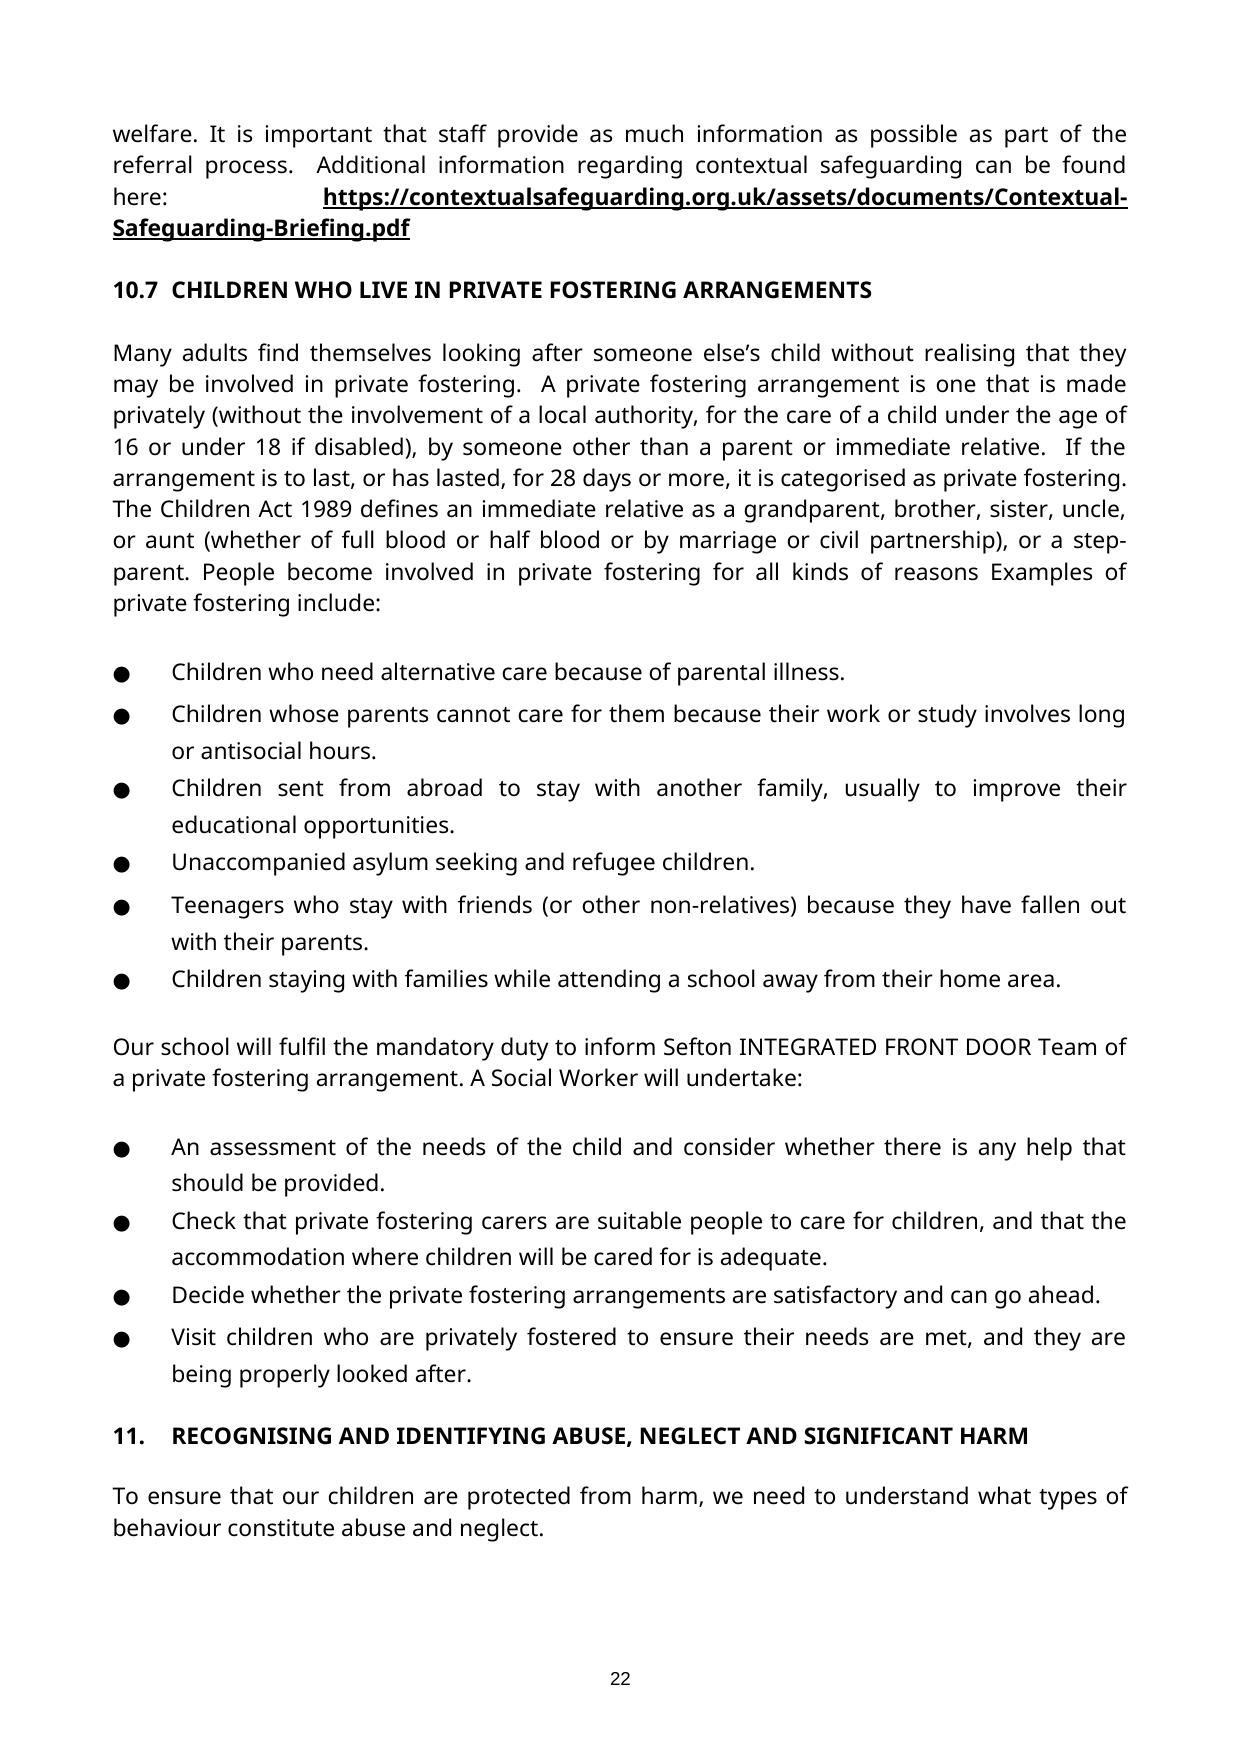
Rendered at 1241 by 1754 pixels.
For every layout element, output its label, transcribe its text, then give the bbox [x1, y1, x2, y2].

text Many adults find themselves looking after someone else’s child without realising that they may be involved in private fostering. A private fostering arrangement is one that is made privately (without the involvement of a local authority, for the care of a child under the age of 16 or under 18 if disabled), by someone other than a parent or immediate relative. If the arrangement is to last, or has lasted, for 28 days or more, it is categorised as private fostering. The Children Act 1989 defines an immediate relative as a grandparent, brother, sister, uncle, or aunt (whether of full blood or half blood or by marriage or civil partnership), or a step- parent. People become involved in private fostering for all kinds of reasons Examples of private fostering include: [112, 337, 1128, 618]
list Children who need alternative care because of parental illness. [112, 649, 1128, 692]
list Unaccompanied asylum seeking and refugee children. [112, 840, 1128, 883]
list RECOGNISING AND IDENTIFYING ABUSE, NEGLECT AND SIGNIFICANT HARM [112, 1420, 1128, 1451]
list Children sent from abroad to stay with another family, usually to improve their educational opportunities. [112, 766, 1128, 840]
list Teenagers who stay with friends (or other non-relatives) because they have fallen out with their parents. [112, 883, 1128, 957]
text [112, 118, 1128, 243]
text Our school will fulfil the mandatory duty to inform Sefton INTEGRATED FRONT DOOR Team of a private fostering arrangement. A Social Worker will undertake: [112, 1031, 1128, 1093]
text To ensure that our children are protected from harm, we need to understand what types of behaviour constitute abuse and neglect. [112, 1480, 1128, 1543]
list An assessment of the needs of the child and consider whether there is any help that should be provided. [112, 1124, 1128, 1198]
list CHILDREN WHO LIVE IN PRIVATE FOSTERING ARRANGEMENTS [112, 274, 1128, 306]
list Check that private fostering carers are suitable people to care for children, and that the accommodation where children will be cared for is adequate. [112, 1198, 1128, 1272]
list Visit children who are privately fostered to ensure their needs are met, and they are being properly looked after. [112, 1315, 1128, 1389]
list Decide whether the private fostering arrangements are satisfactory and can go ahead. [112, 1272, 1128, 1315]
list Children staying with families while attending a school away from their home area. [112, 957, 1128, 999]
list Children whose parents cannot care for them because their work or study involves long or antisocial hours. [112, 692, 1128, 766]
